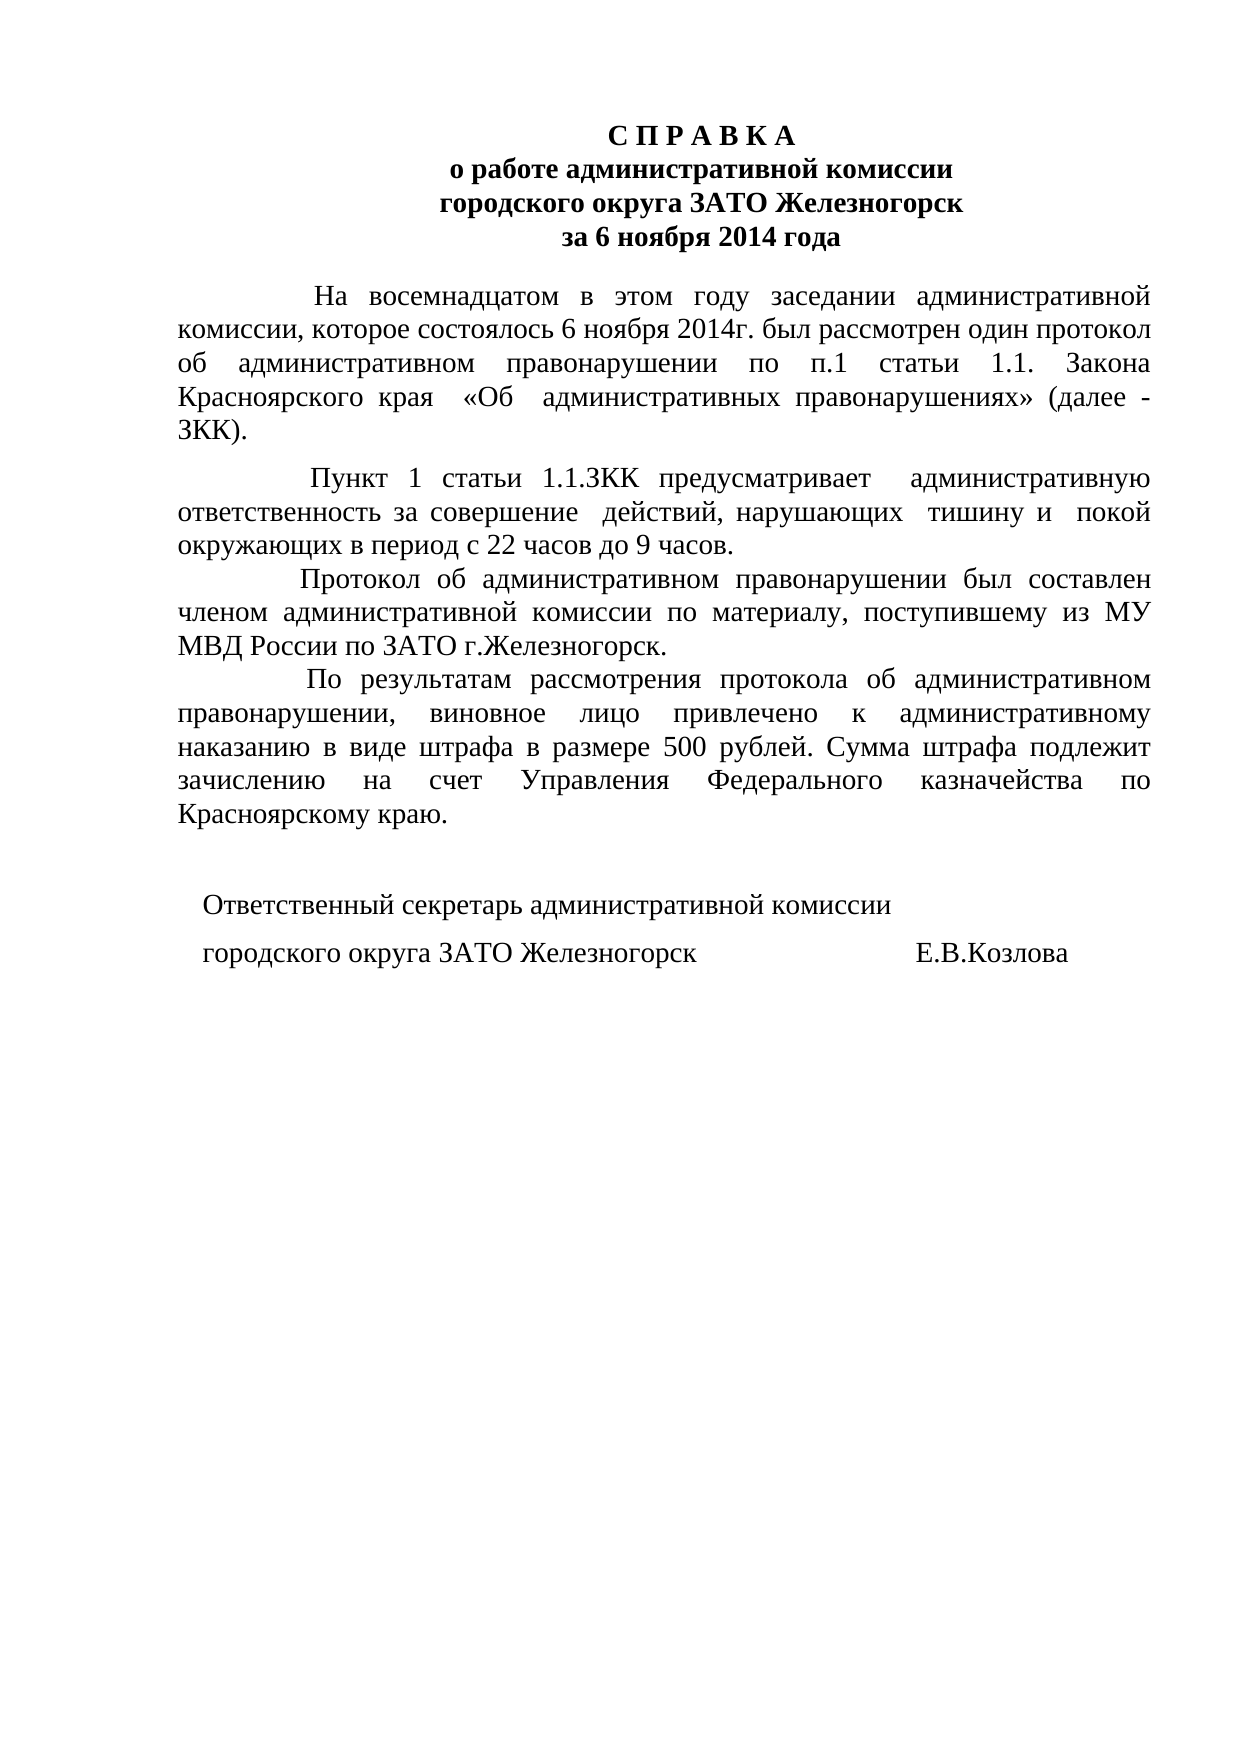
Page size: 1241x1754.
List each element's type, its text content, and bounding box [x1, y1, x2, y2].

text По результатам рассмотрения протокола об административном правонарушении, виновное лицо привлечено к административному наказанию в виде штрафа в размере 500 рублей. Сумма штрафа подлежит зачислению на счет Управления Федерального казначейства по Красноярскому краю. [177, 662, 1152, 829]
text о работе административной комиссии [177, 152, 1152, 185]
text за 6 ноября 2014 года [177, 219, 1152, 252]
text На восемнадцатом в этом году заседании административной комиссии, которое состоялось 6 ноября 2014г. был рассмотрен один протокол об административном правонарушении по п.1 статьи 1.1. Закона Красноярского края «Об административных правонарушениях» (далее - ЗКК). [177, 278, 1152, 446]
text С П Р А В К А [177, 118, 1152, 152]
text Ответственный секретарь административной комиссии [177, 887, 1152, 921]
text городского округа ЗАТО Железногорск Е.В.Козлова [177, 935, 1152, 969]
text городского округа ЗАТО Железногорск [177, 185, 1152, 219]
text Пункт 1 статьи 1.1.ЗКК предусматривает административную ответственность за совершение действий, нарушающих тишину и покой окружающих в период с 22 часов до 9 часов. [177, 460, 1152, 561]
text Протокол об административном правонарушении был составлен членом административной комиссии по материалу, поступившему из МУ МВД России по ЗАТО г.Железногорск. [177, 561, 1152, 662]
